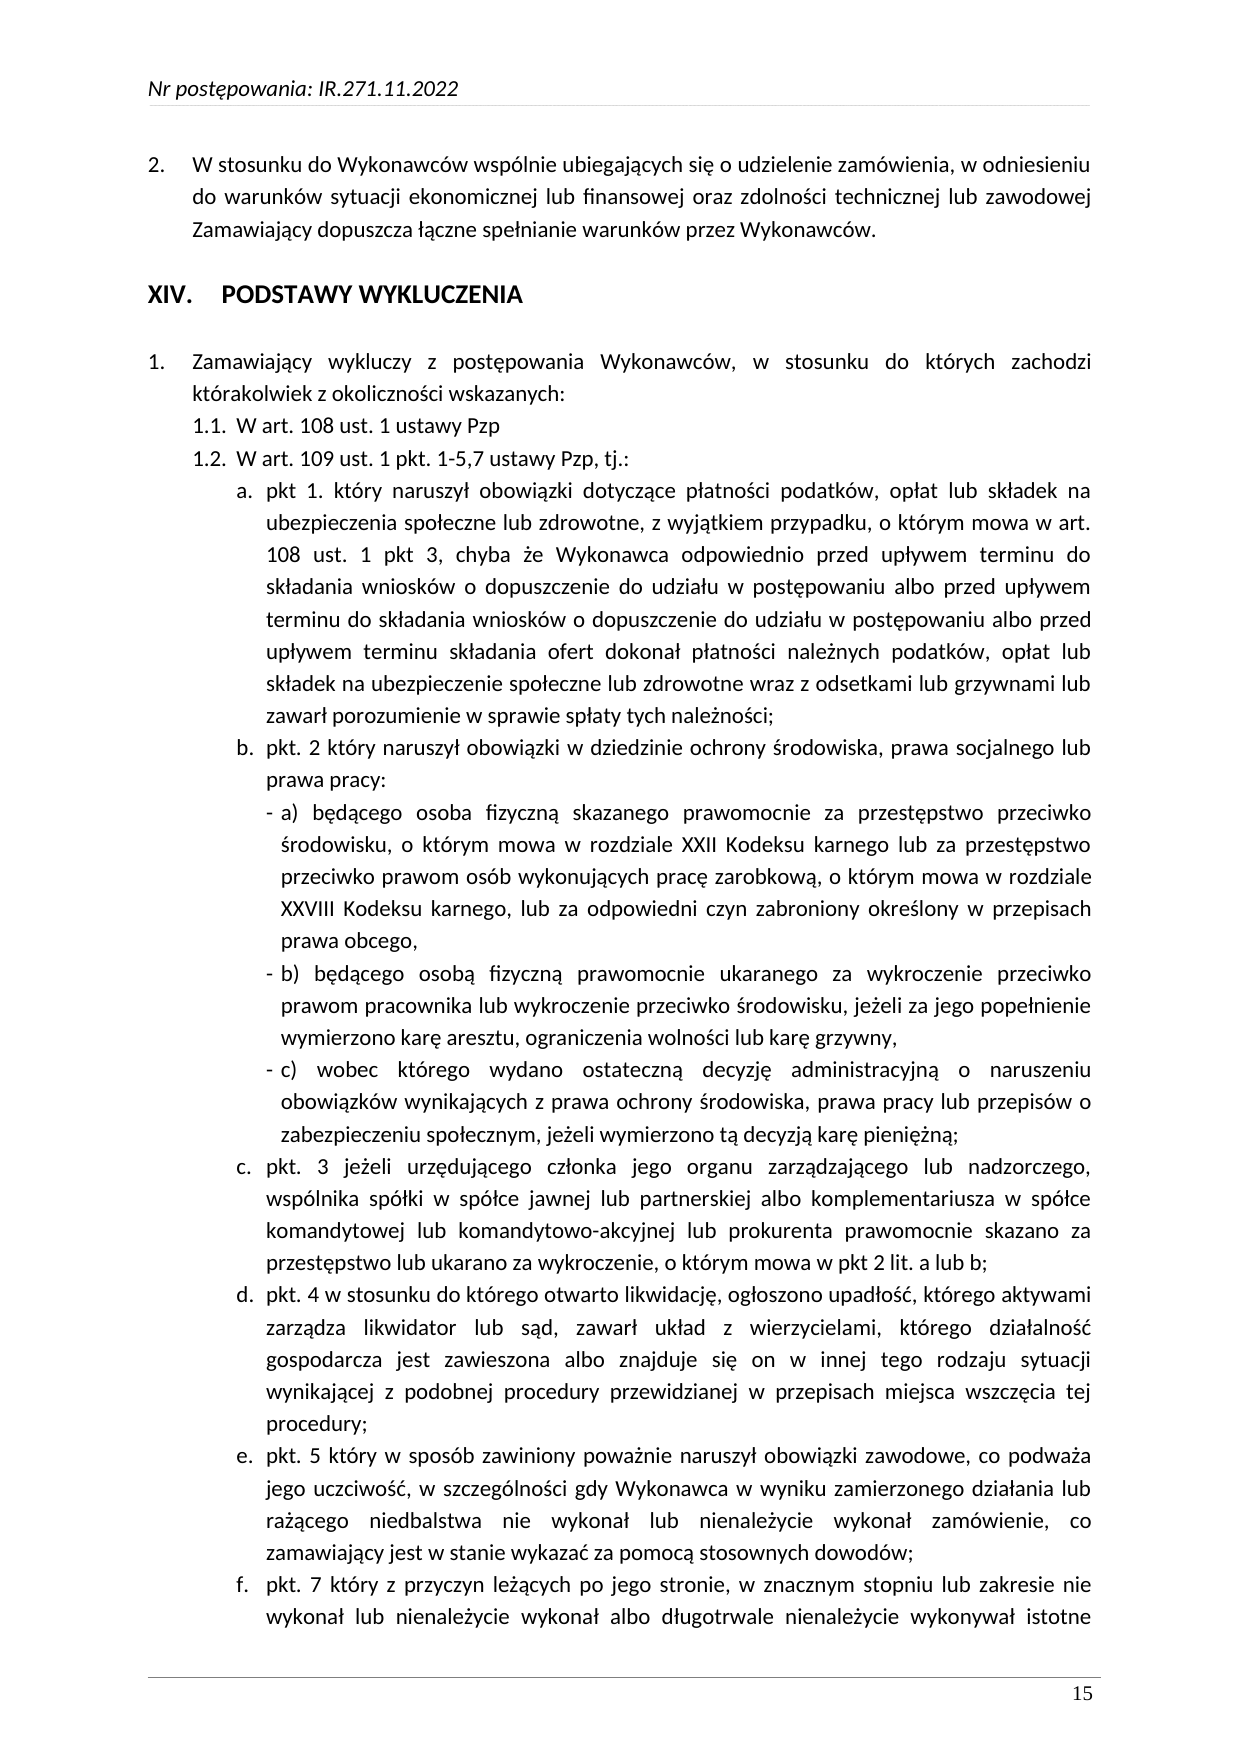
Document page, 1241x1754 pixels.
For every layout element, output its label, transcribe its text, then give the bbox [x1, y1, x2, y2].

list W stosunku do Wykonawców wspólnie ubiegających się o udzielenie zamówienia, w odniesieniu do warunków sytuacji ekonomicznej lub finansowej oraz zdolności technicznej lub zawodowej Zamawiający dopuszcza łączne spełnianie warunków przez Wykonawców. [148, 150, 1093, 243]
list pkt. 4 w stosunku do którego otwarto likwidację, ogłoszono upadłość, którego aktywami zarządza likwidator lub sąd, zawarł układ z wierzycielami, którego działalność gospodarcza jest zawieszona albo znajduje się on w innej tego rodzaju sytuacji wynikającej z podobnej procedury przewidzianej w przepisach miejsca wszczęcia tej procedury; [236, 1281, 1093, 1437]
list c) wobec którego wydano ostateczną decyzję administracyjną o naruszeniu obowiązków wynikających z prawa ochrony środowiska, prawa pracy lub przepisów o zabezpieczeniu społecznym, jeżeli wymierzono tą decyzją karę pieniężną; [266, 1055, 1093, 1148]
list W art. 108 ust. 1 ustawy Pzp [192, 412, 1093, 439]
list W art. 109 ust. 1 pkt. 1-5,7 ustawy Pzp, tj.: [192, 444, 1093, 472]
list pkt. 2 który naruszył obowiązki w dziedzinie ochrony środowiska, prawa socjalnego lub prawa pracy: [236, 733, 1093, 794]
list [236, 1570, 1093, 1631]
list pkt. 5 który w sposób zawiniony poważnie naruszył obowiązki zawodowe, co podważa jego uczciwość, w szczególności gdy Wykonawca w wyniku zamierzonego działania lub rażącego niedbalstwa nie wykonał lub nienależycie wykonał zamówienie, co zamawiający jest w stanie wykazać za pomocą stosownych dowodów; [236, 1442, 1093, 1566]
list Zamawiający wykluczy z postępowania Wykonawców, w stosunku do których zachodzi którakolwiek z okoliczności wskazanych: [148, 347, 1093, 407]
list a) będącego osoba fizyczną skazanego prawomocnie za przestępstwo przeciwko środowisku, o którym mowa w rozdziale XXII Kodeksu karnego lub za przestępstwo przeciwko prawom osób wykonujących pracę zarobkową, o którym mowa w rozdziale XXVIII Kodeksu karnego, lub za odpowiedni czyn zabroniony określony w przepisach prawa obcego, [266, 798, 1093, 954]
list pkt 1. który naruszył obowiązki dotyczące płatności podatków, opłat lub składek na ubezpieczenia społeczne lub zdrowotne, z wyjątkiem przypadku, o którym mowa w art. 108 ust. 1 pkt 3, chyba że Wykonawca odpowiednio przed upływem terminu do składania wniosków o dopuszczenie do udziału w postępowaniu albo przed upływem terminu do składania wniosków o dopuszczenie do udziału w postępowaniu albo przed upływem terminu składania ofert dokonał płatności należnych podatków, opłat lub składek na ubezpieczenie społeczne lub zdrowotne wraz z odsetkami lub grzywnami lub zawarł porozumienie w sprawie spłaty tych należności; [236, 476, 1093, 729]
list b) będącego osobą fizyczną prawomocnie ukaranego za wykroczenie przeciwko prawom pracownika lub wykroczenie przeciwko środowisku, jeżeli za jego popełnienie wymierzono karę aresztu, ograniczenia wolności lub karę grzywny, [266, 959, 1093, 1051]
list pkt. 3 jeżeli urzędującego członka jego organu zarządzającego lub nadzorczego, wspólnika spółki w spółce jawnej lub partnerskiej albo komplementariusza w spółce komandytowej lub komandytowo-akcyjnej lub prokurenta prawomocnie skazano za przestępstwo lub ukarano za wykroczenie, o którym mowa w pkt 2 lit. a lub b; [236, 1152, 1093, 1276]
subtitle PODSTAWY WYKLUCZENIA [148, 277, 1093, 310]
